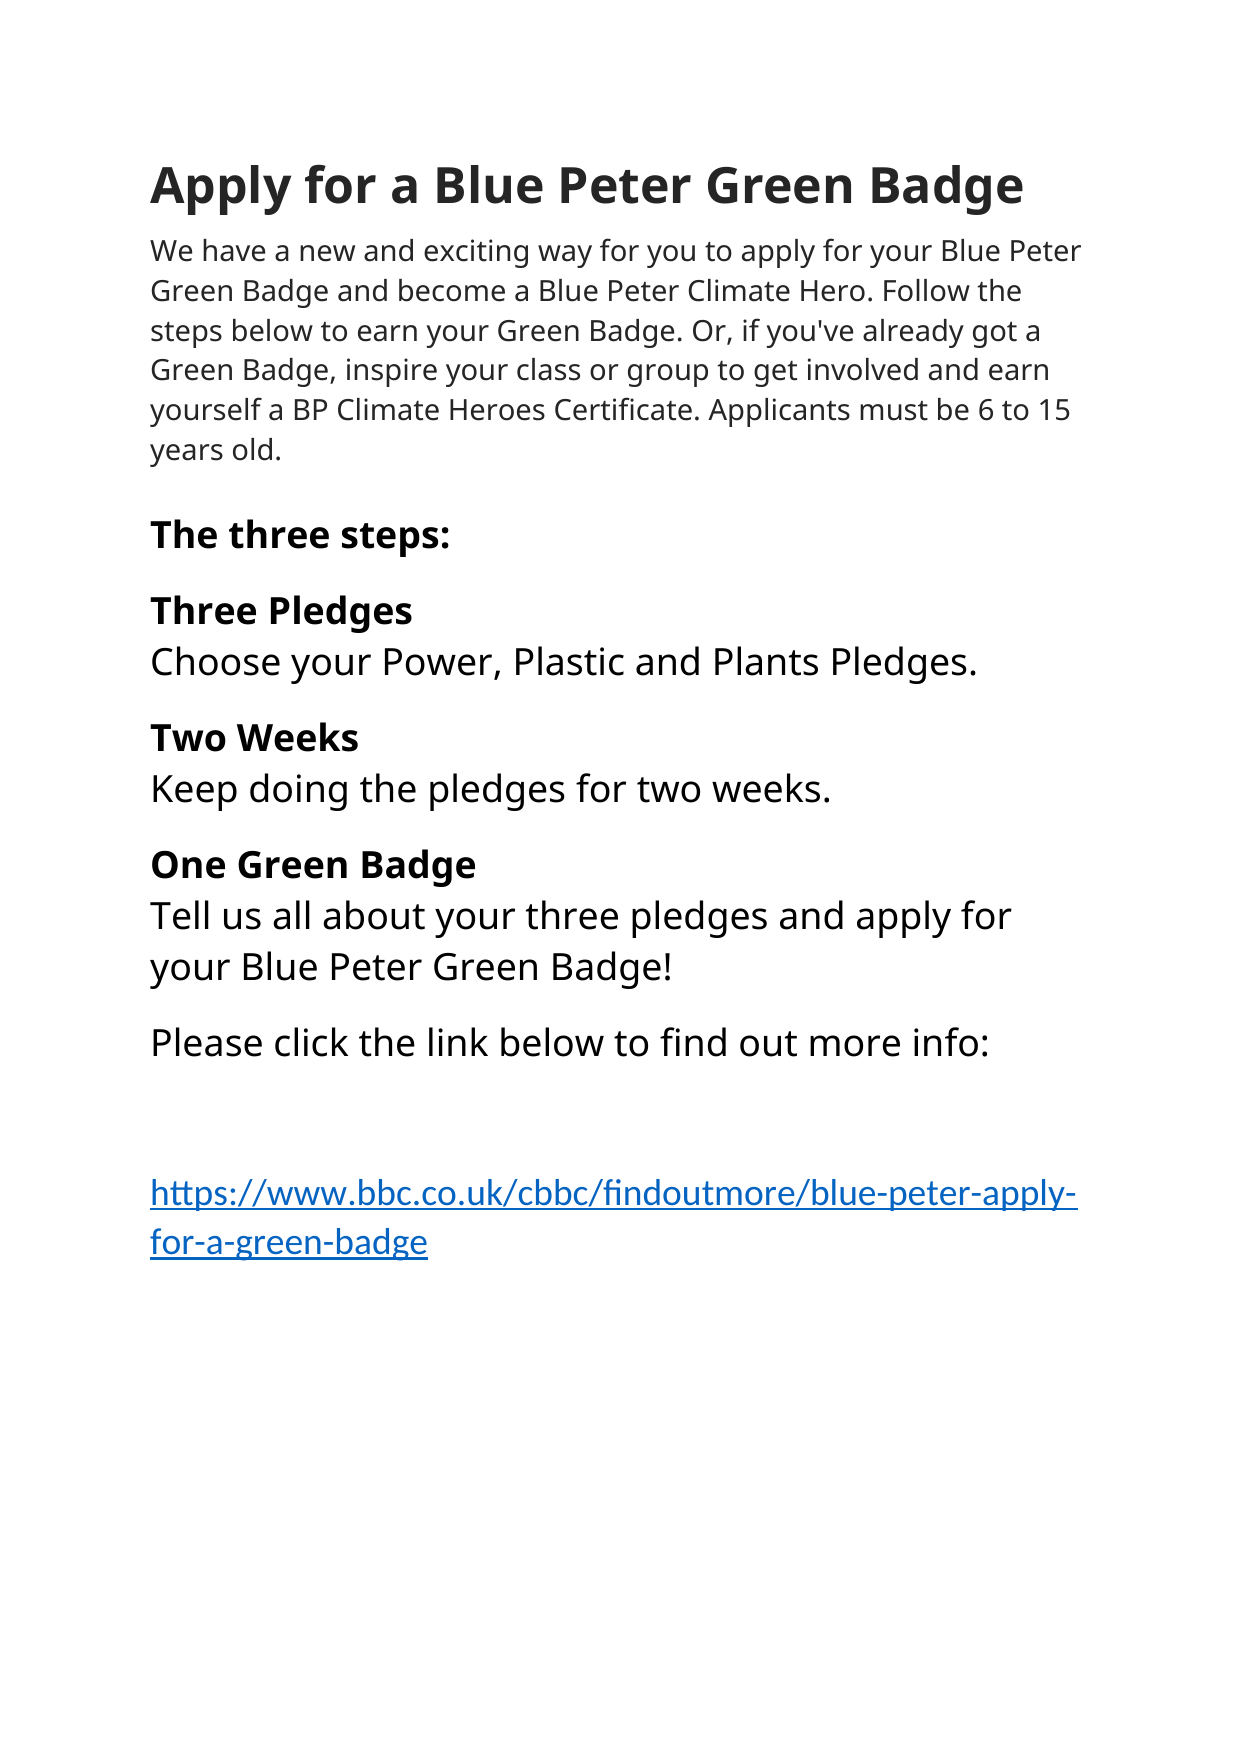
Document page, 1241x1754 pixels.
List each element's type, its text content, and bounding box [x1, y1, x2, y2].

text Two Weeks [150, 712, 1090, 763]
text Three Pledges [150, 584, 1090, 636]
text One Green Badge [150, 839, 1090, 890]
text Please click the link below to find out more info: [150, 1017, 1090, 1068]
text Choose your Power, Plastic and Plants Pledges. [150, 636, 1090, 687]
text The three steps: [150, 508, 883, 559]
text https://www.bbc.co.uk/cbbc/findoutmore/blue-peter-apply-for-a-green-badge [150, 1169, 1090, 1264]
text Apply for a Blue Peter Green Badge [150, 150, 1090, 218]
text We have a new and exciting way for you to apply for your Blue Peter Green Badge and become a Blue Peter Climate Hero. Follow the steps below to earn your Green Badge. Or, if you've already got a Green Badge, inspire your class or group to get involved and earn yourself a BP Climate Heroes Certificate. Applicants must be 6 to 15 years old. [150, 231, 1090, 469]
text Keep doing the pledges for two weeks. [150, 763, 1090, 814]
text Tell us all about your three pledges and apply for your Blue Peter Green Badge! [150, 890, 1090, 992]
